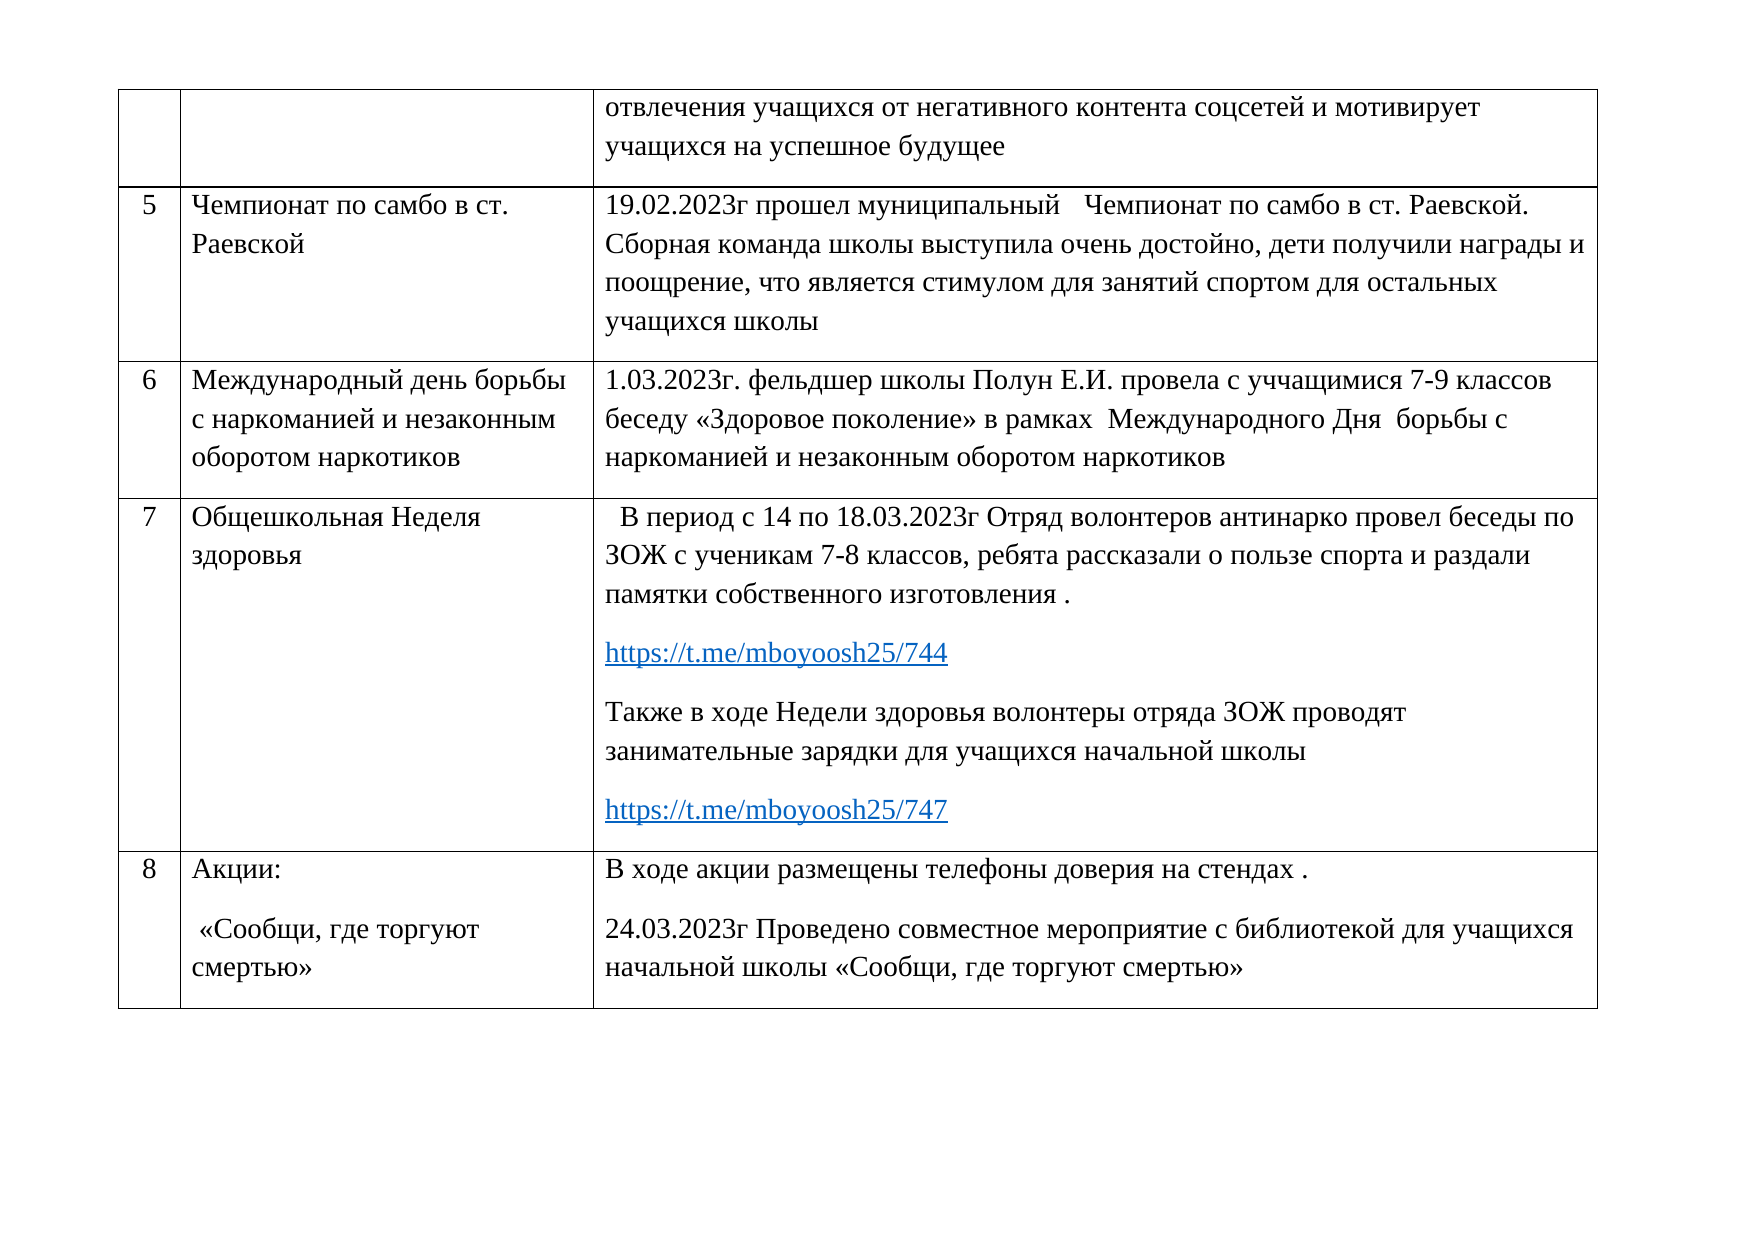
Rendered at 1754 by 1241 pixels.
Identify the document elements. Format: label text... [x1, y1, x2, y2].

table_cell Чемпионат по самбо в ст. Раевской [181, 188, 593, 361]
table_cell 4 [119, 90, 180, 186]
table_cell 7 [119, 499, 180, 851]
table_cell 1.03.2023г. фельдшер школы Полун Е.И. провела с уччащимися 7-9 классов беседу «Здоровое поколение» в рамках Международного Дня борьбы с наркоманией и незаконным оборотом наркотиков [594, 362, 1597, 498]
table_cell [181, 852, 593, 1008]
table_cell 5 [119, 188, 180, 361]
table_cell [594, 90, 1597, 186]
table_cell 8 [119, 852, 180, 1008]
table_cell Общешкольная Неделя здоровья [181, 499, 593, 851]
table_cell Международный день борьбы с наркоманией и незаконным оборотом наркотиков [181, 362, 593, 498]
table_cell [181, 90, 593, 186]
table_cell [594, 852, 1597, 1008]
table_cell В период с 14 по 18.03.2023г Отряд волонтеров антинарко провел беседы по ЗОЖ с ученикам 7-8 классов, ребята рассказали о пользе спорта и раздали памятки собственного изготовления . https://t.me/mboyoosh25/744 Также в ходе Недели здоровья волонтеры отряда ЗОЖ проводят занимательные зарядки для учащихся начальной школы https://t.me/mboyoosh25/747 [594, 499, 1597, 851]
table_cell 19.02.2023г прошел муниципальный Чемпионат по самбо в ст. Раевской. Сборная команда школы выступила очень достойно, дети получили награды и поощрение, что является стимулом для занятий спортом для остальных учащихся школы [594, 188, 1597, 361]
table_cell 6 [119, 362, 180, 498]
